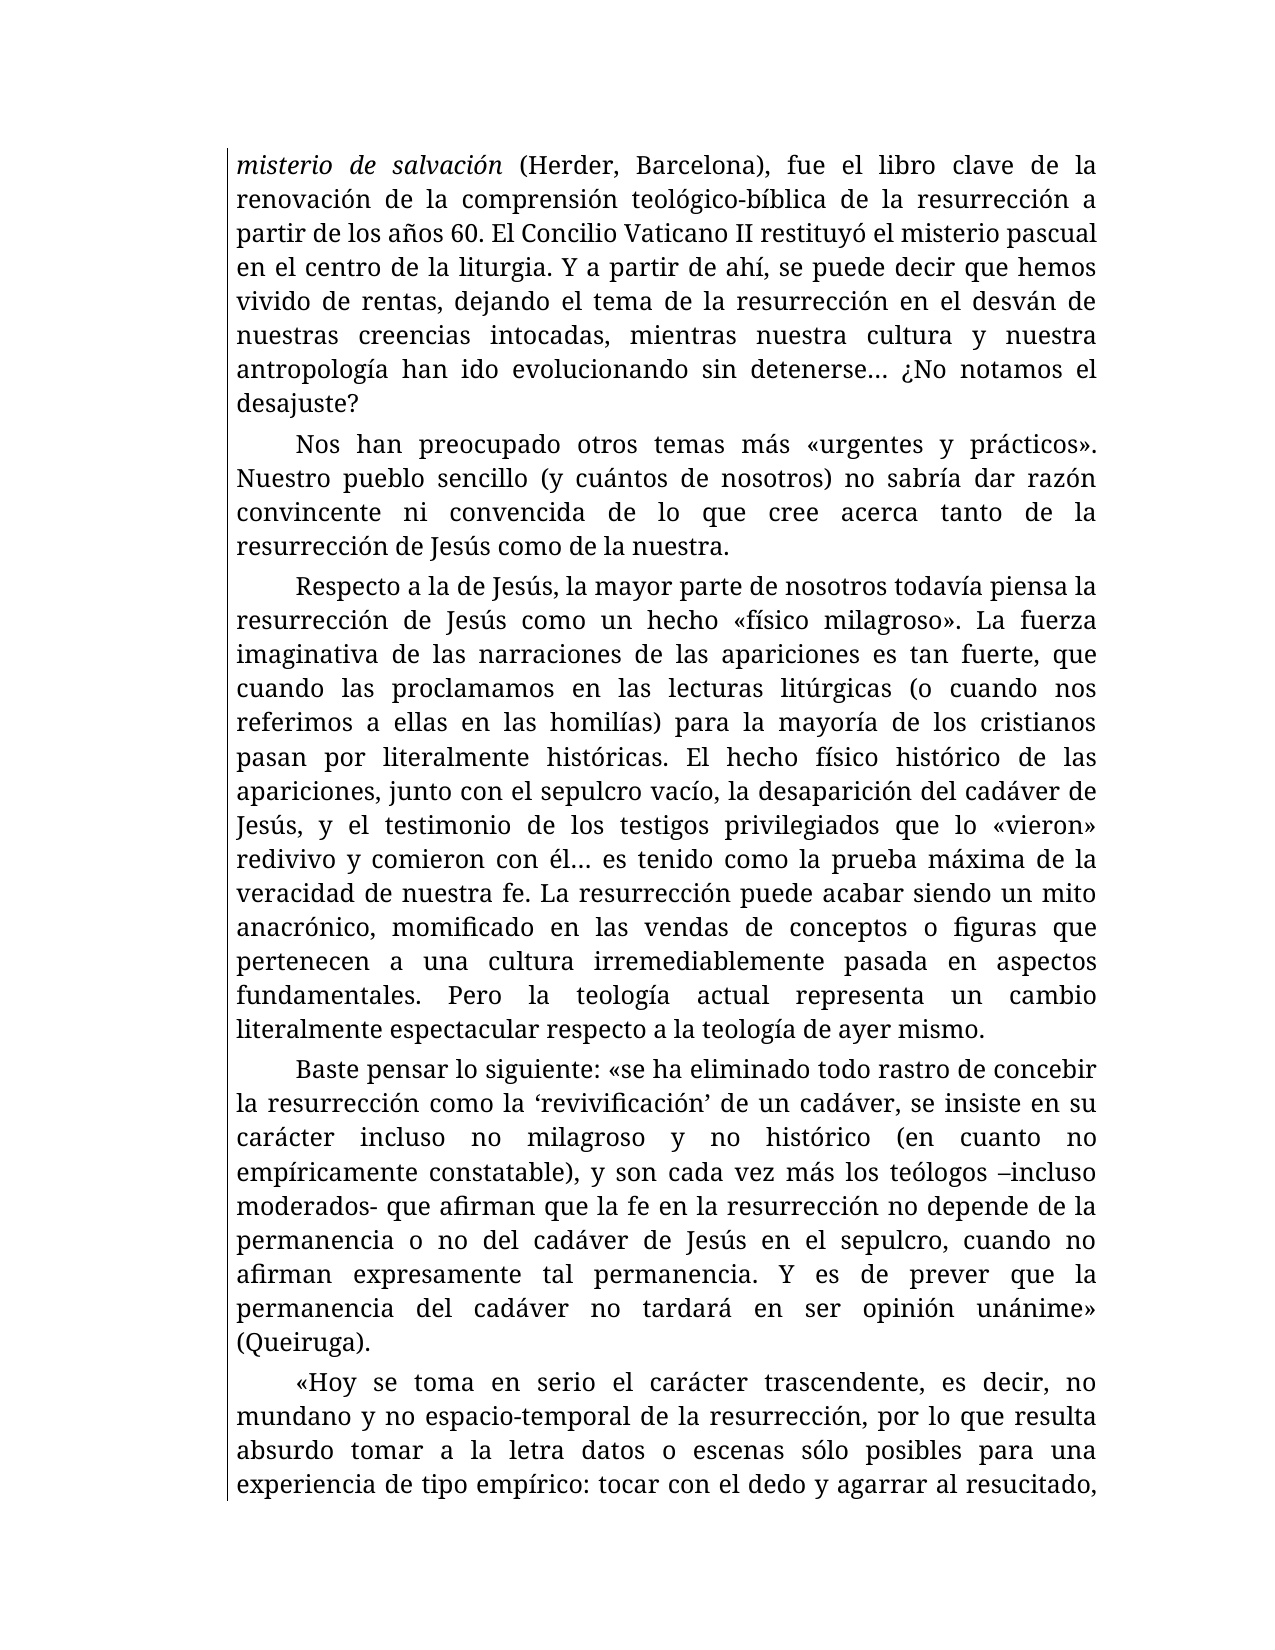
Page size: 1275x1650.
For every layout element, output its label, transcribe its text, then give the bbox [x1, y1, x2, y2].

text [228, 148, 1098, 420]
text Nos han preocupado otros temas más «urgentes y prácticos». Nuestro pueblo sencillo (y cuántos de nosotros) no sabría dar razón convincente ni convencida de lo que cree acerca tanto de la resurrección de Jesús como de la nuestra. [228, 426, 1098, 563]
text Baste pensar lo siguiente: «se ha eliminado todo rastro de concebir la resurrección como la ‘revivificación’ de un cadáver, se insiste en su carácter incluso no milagroso y no histórico (en cuanto no empíricamente constatable), y son cada vez más los teólogos –incluso moderados- que afirman que la fe en la resurrección no depende de la permanencia o no del cadáver de Jesús en el sepulcro, cuando no afirman expresamente tal permanencia. Y es de prever que la permanencia del cadáver no tardará en ser opinión unánime» (Queiruga). [228, 1052, 1098, 1358]
text Respecto a la de Jesús, la mayor parte de nosotros todavía piensa la resurrección de Jesús como un hecho «físico milagroso». La fuerza imaginativa de las narraciones de las apariciones es tan fuerte, que cuando las proclamamos en las lecturas litúrgicas (o cuando nos referimos a ellas en las homilías) para la mayoría de los cristianos pasan por literalmente históricas. El hecho físico histórico de las apariciones, junto con el sepulcro vacío, la desaparición del cadáver de Jesús, y el testimonio de los testigos privilegiados que lo «vieron» redivivo y comieron con él… es tenido como la prueba máxima de la veracidad de nuestra fe. La resurrección puede acabar siendo un mito anacrónico, momificado en las vendas de conceptos o figuras que pertenecen a una cultura irremediablemente pasada en aspectos fundamentales. Pero la teología actual representa un cambio literalmente espectacular respecto a la teología de ayer mismo. [228, 569, 1098, 1046]
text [228, 1365, 1098, 1501]
